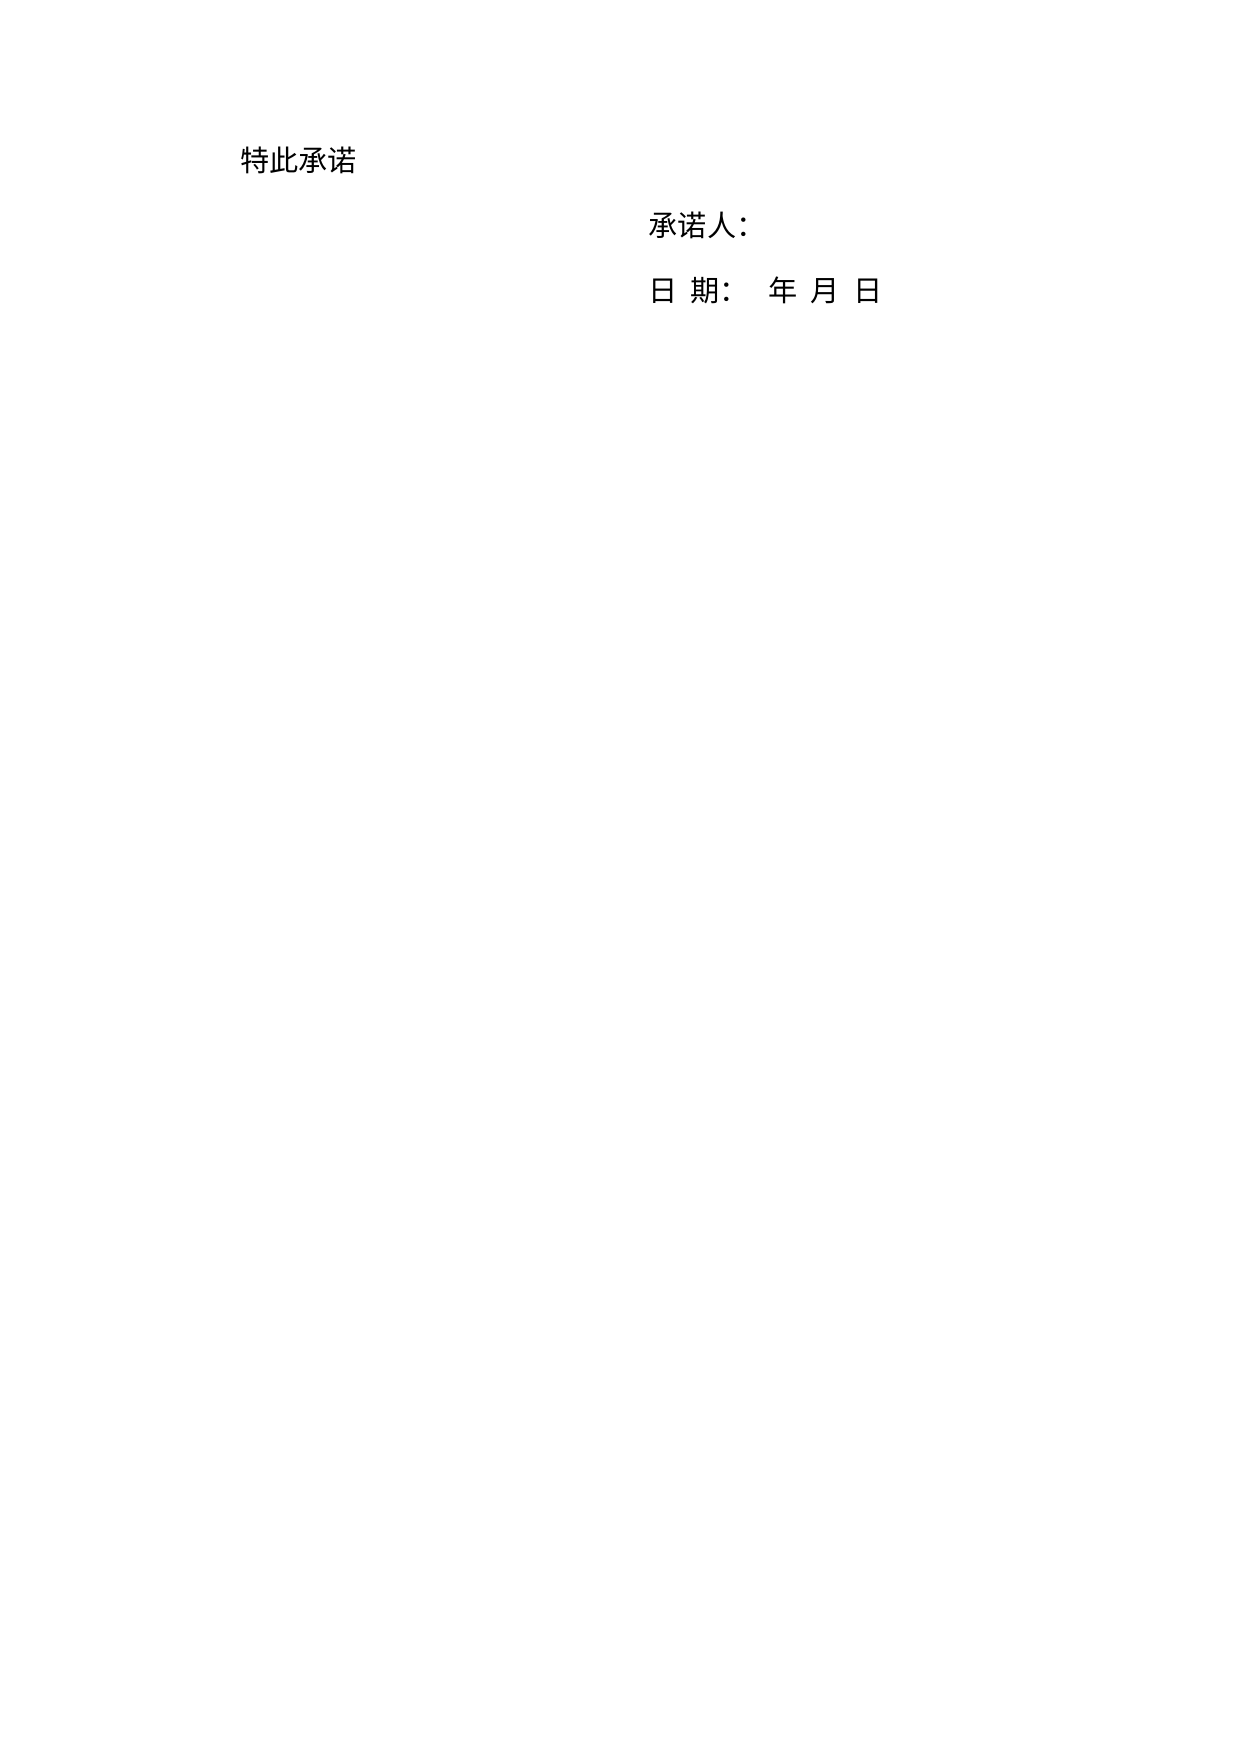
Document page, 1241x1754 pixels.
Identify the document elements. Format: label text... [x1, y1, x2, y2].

text 日 期： 年 月 日 [182, 256, 1058, 321]
text 特此承诺 [182, 126, 1058, 191]
text 承诺人： [182, 191, 1058, 256]
